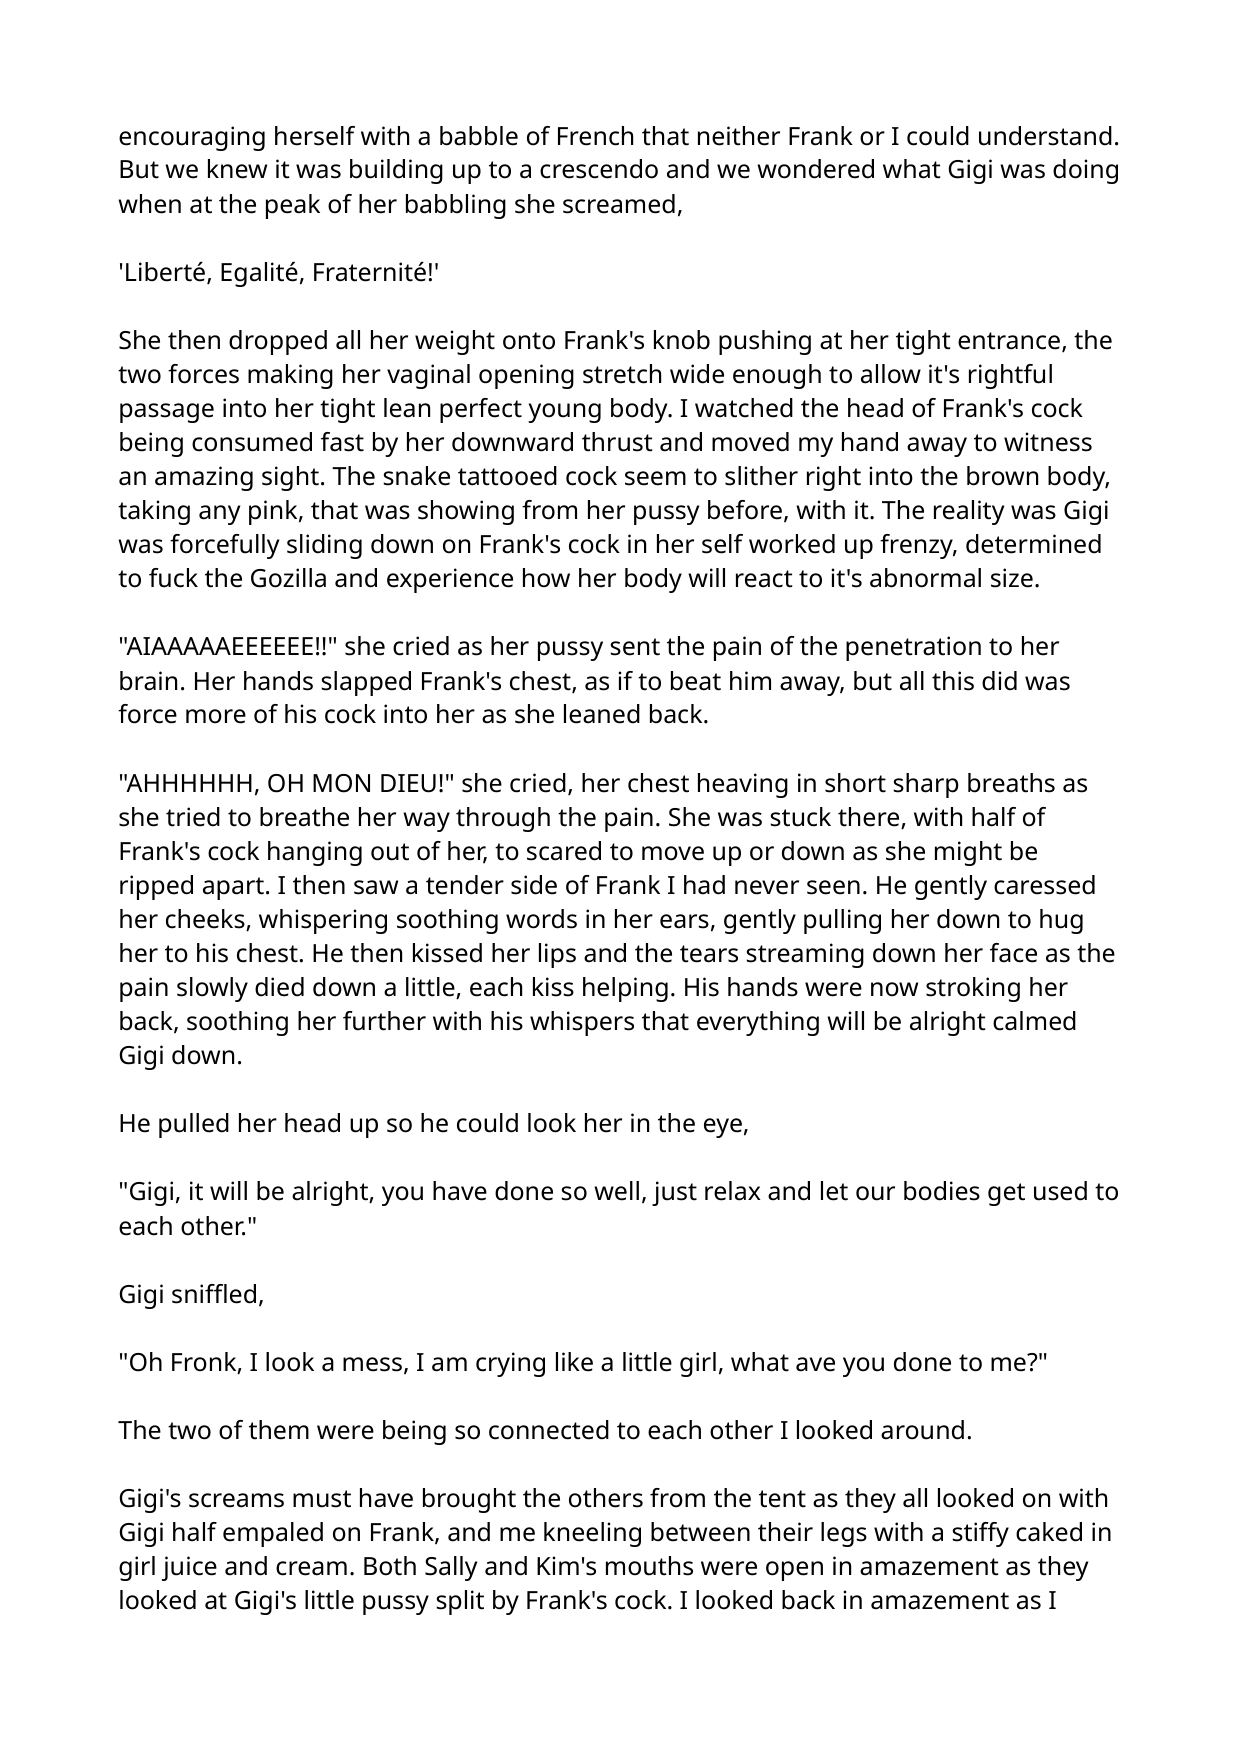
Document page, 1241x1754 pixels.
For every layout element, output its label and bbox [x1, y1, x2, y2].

text [118, 118, 1122, 731]
text [118, 765, 1122, 1617]
